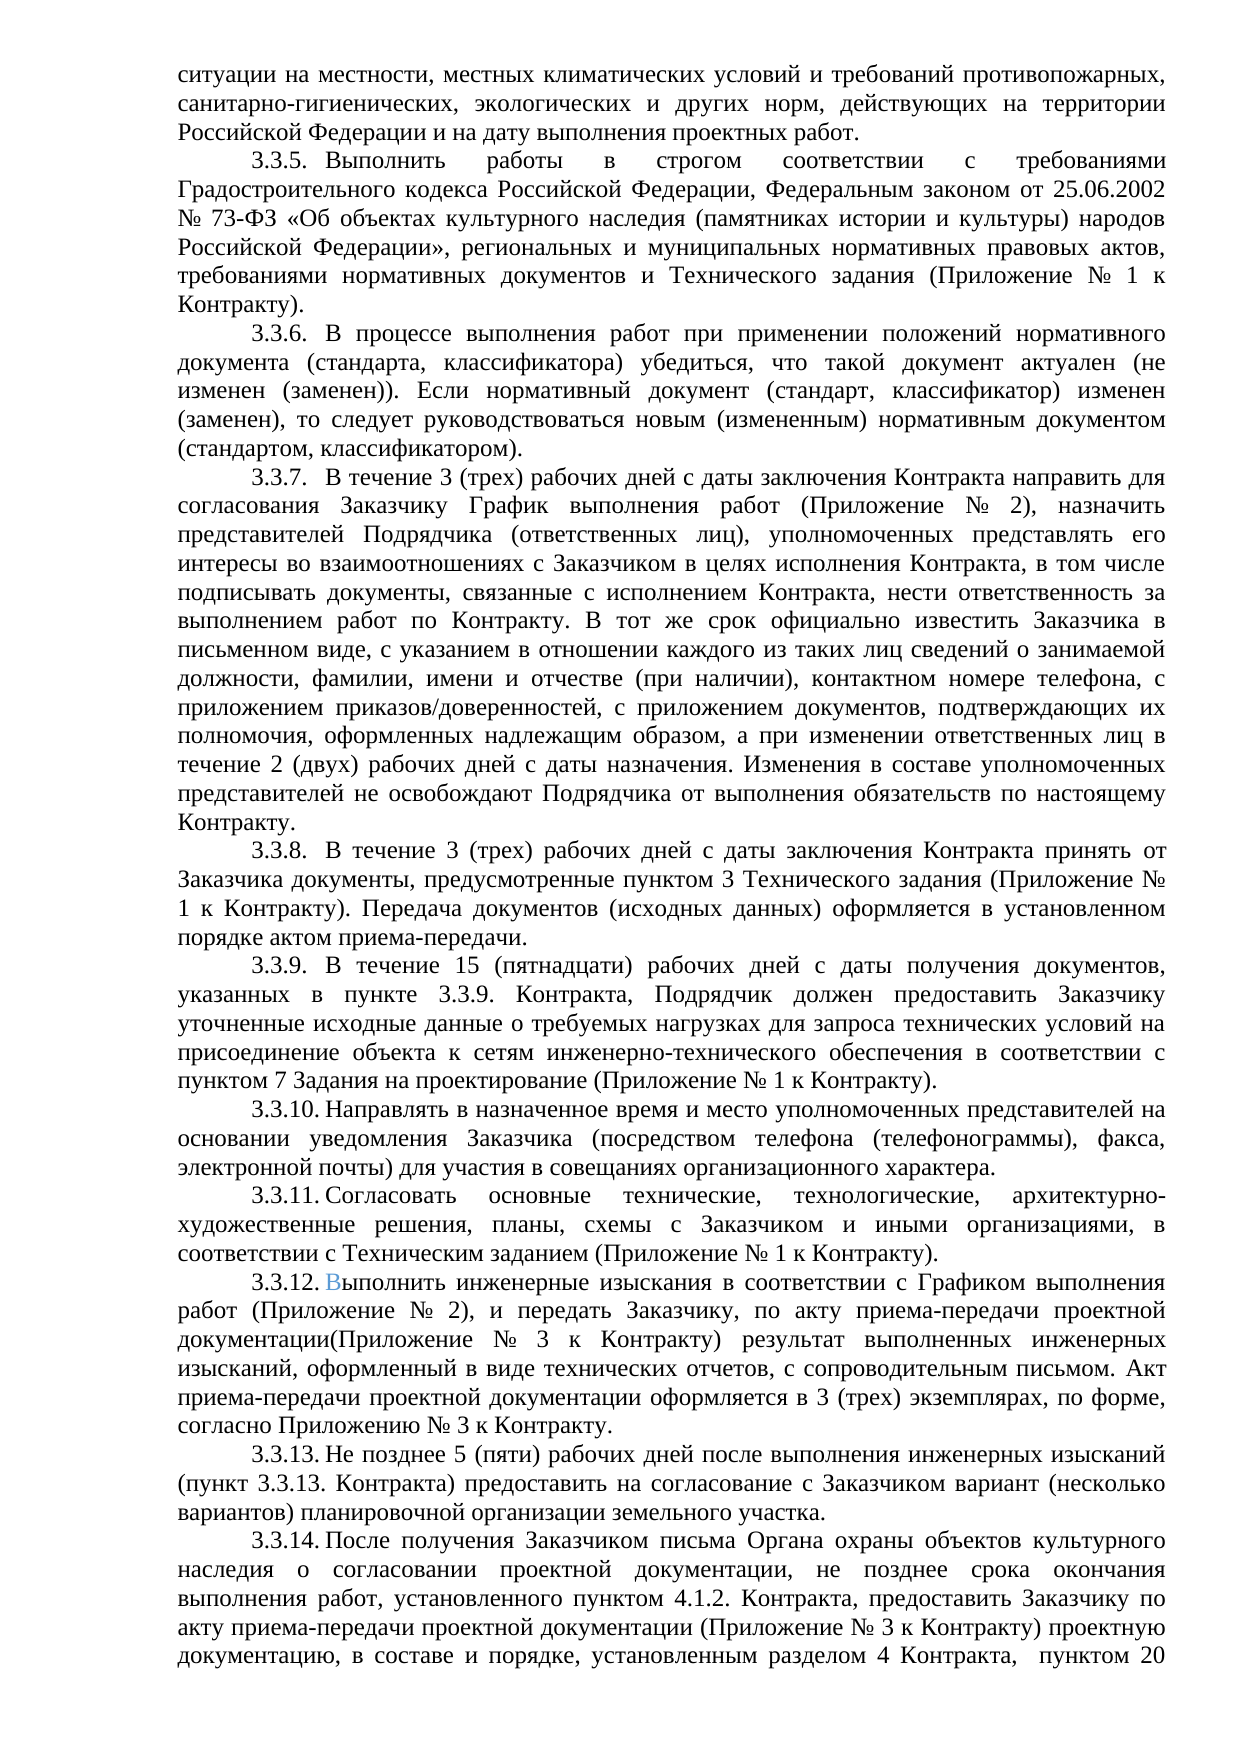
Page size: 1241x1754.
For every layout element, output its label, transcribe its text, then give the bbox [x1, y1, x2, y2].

list Не позднее 5 (пяти) рабочих дней после выполнения инженерных изысканий (пункт 3.3.13. Контракта) предоставить на согласование с Заказчиком вариант (несколько вариантов) планировочной организации земельного участка. [177, 1439, 1166, 1525]
list Направлять в назначенное время и место уполномоченных представителей на основании уведомления Заказчика (посредством телефона (телефонограммы), факса, электронной почты) для участия в совещаниях организационного характера. [177, 1094, 1166, 1180]
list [177, 59, 1166, 145]
list В течение 3 (трех) рабочих дней с даты заключения Контракта направить для согласования Заказчику График выполнения работ (Приложение № 2), назначить представителей Подрядчика (ответственных лиц), уполномоченных представлять его интересы во взаимоотношениях с Заказчиком в целях исполнения Контракта, в том числе подписывать документы, связанные с исполнением Контракта, нести ответственность за выполнением работ по Контракту. В тот же срок официально известить Заказчика в письменном виде, с указанием в отношении каждого из таких лиц сведений о занимаемой должности, фамилии, имени и отчестве (при наличии), контактном номере телефона, с приложением приказов/доверенностей, с приложением документов, подтверждающих их полномочия, оформленных надлежащим образом, а при изменении ответственных лиц в течение 2 (двух) рабочих дней с даты назначения. Изменения в составе уполномоченных представителей не освобождают Подрядчика от выполнения обязательств по настоящему Контракту. [177, 462, 1166, 835]
list Выполнить работы в строгом соответствии с требованиями Градостроительного кодекса Российской Федерации, Федеральным законом от 25.06.2002 № 73-ФЗ «Об объектах культурного наследия (памятниках истории и культуры) народов Российской Федерации», региональных и муниципальных нормативных правовых актов, требованиями нормативных документов и Технического задания (Приложение № 1 к Контракту). [177, 145, 1166, 318]
list Выполнить инженерные изыскания в соответствии с Графиком выполнения работ (Приложение № 2), и передать Заказчику, по акту приема-передачи проектной документации(Приложение № 3 к Контракту) результат выполненных инженерных изысканий, оформленный в виде технических отчетов, с сопроводительным письмом. Акт приема-передачи проектной документации оформляется в 3 (трех) экземплярах, по форме, согласно Приложению № 3 к Контракту. [177, 1267, 1166, 1439]
list В течение 15 (пятнадцати) рабочих дней с даты получения документов, указанных в пункте 3.3.9. Контракта, Подрядчик должен предоставить Заказчику уточненные исходные данные о требуемых нагрузках для запроса технических условий на присоединение объекта к сетям инженерно-технического обеспечения в соответствии с пунктом 7 Задания на проектирование (Приложение № 1 к Контракту). [177, 950, 1166, 1094]
list В течение 3 (трех) рабочих дней с даты заключения Контракта принять от Заказчика документы, предусмотренные пунктом 3 Технического задания (Приложение № 1 к Контракту). Передача документов (исходных данных) оформляется в установленном порядке актом приема-передачи. [177, 835, 1166, 950]
list Согласовать основные технические, технологические, архитектурно-художественные решения, планы, схемы с Заказчиком и иными организациями, в соответствии с Техническим заданием (Приложение № 1 к Контракту). [177, 1180, 1166, 1267]
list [177, 1525, 1166, 1669]
list В процессе выполнения работ при применении положений нормативного документа (стандарта, классификатора) убедиться, что такой документ актуален (не изменен (заменен)). Если нормативный документ (стандарт, классификатор) изменен (заменен), то следует руководствоваться новым (измененным) нормативным документом (стандартом, классификатором). [177, 318, 1166, 462]
